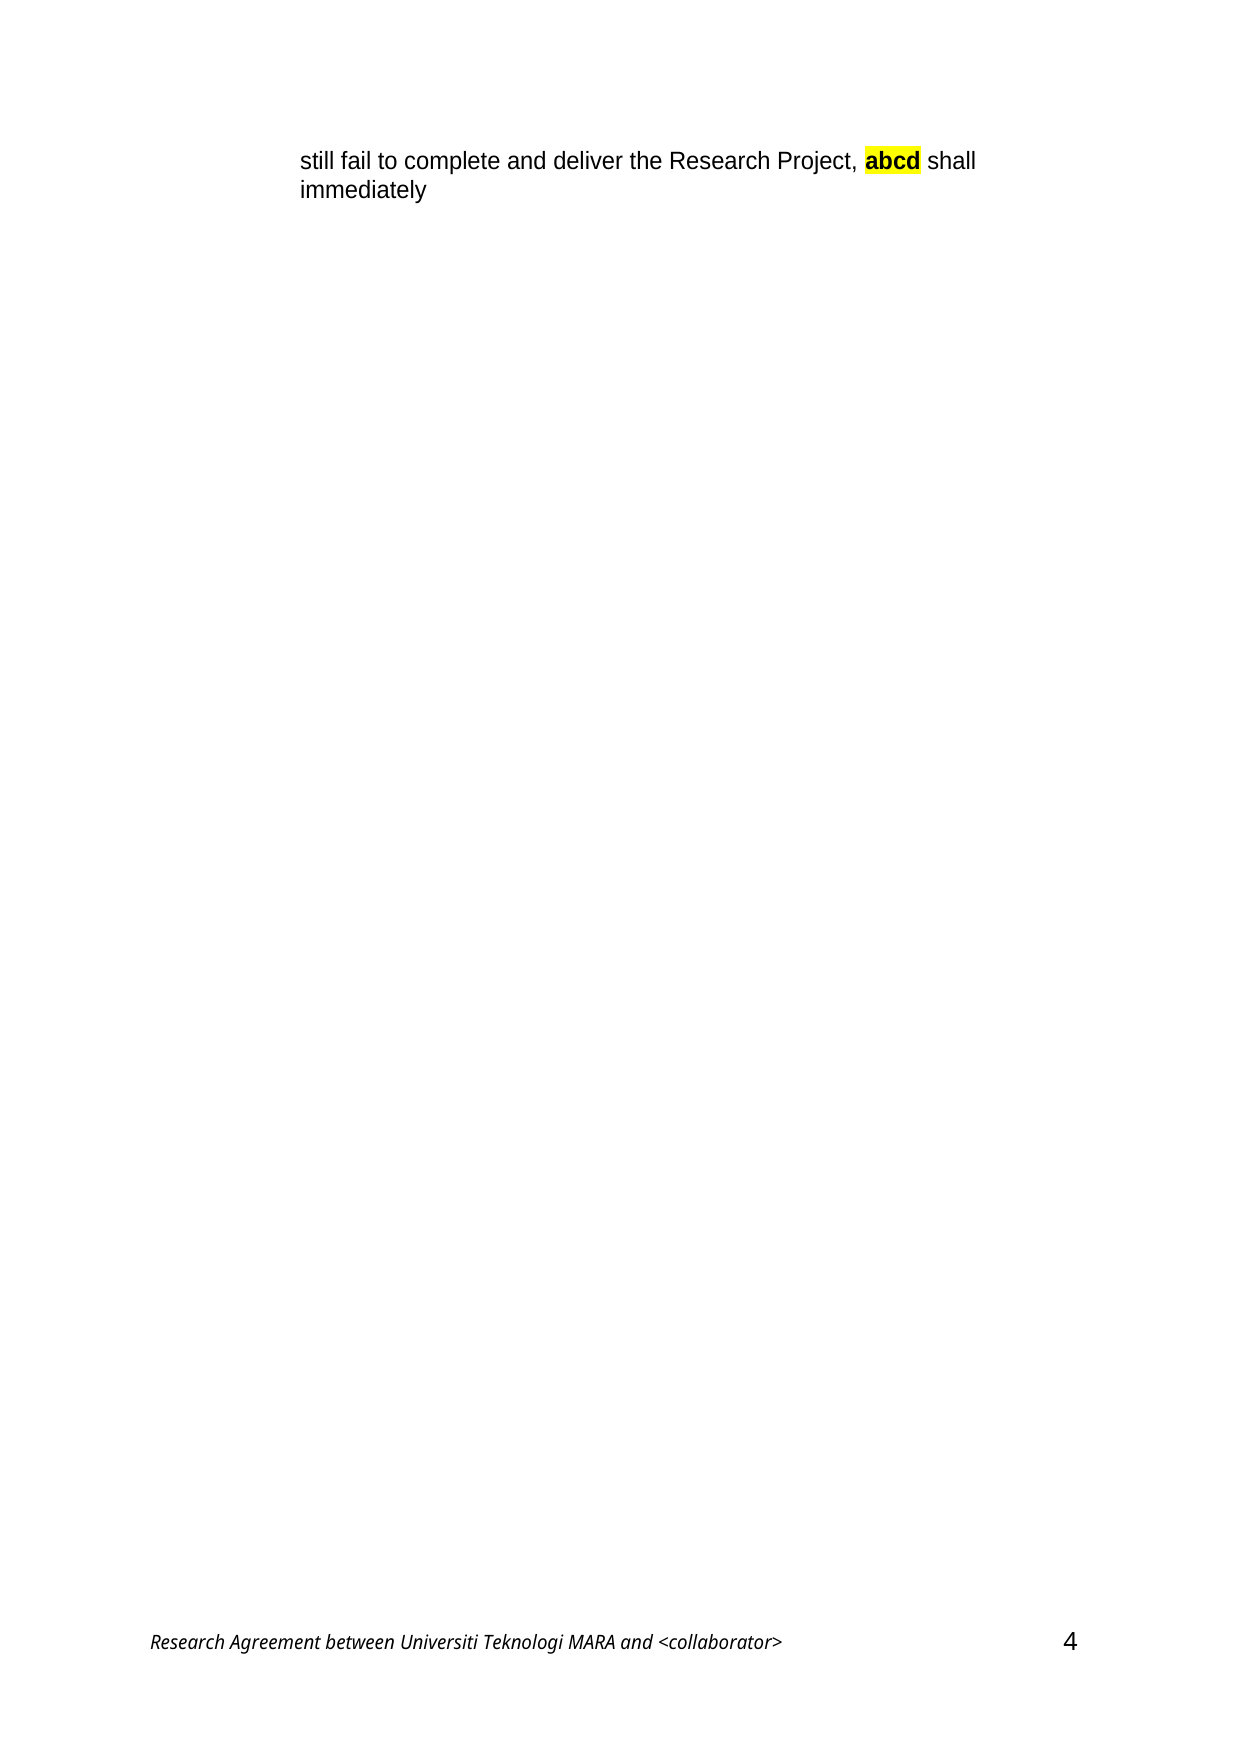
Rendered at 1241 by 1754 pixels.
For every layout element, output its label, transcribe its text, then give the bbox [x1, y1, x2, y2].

text still fail to complete and deliver the Research Project, abcd shall immediately [300, 146, 1103, 203]
